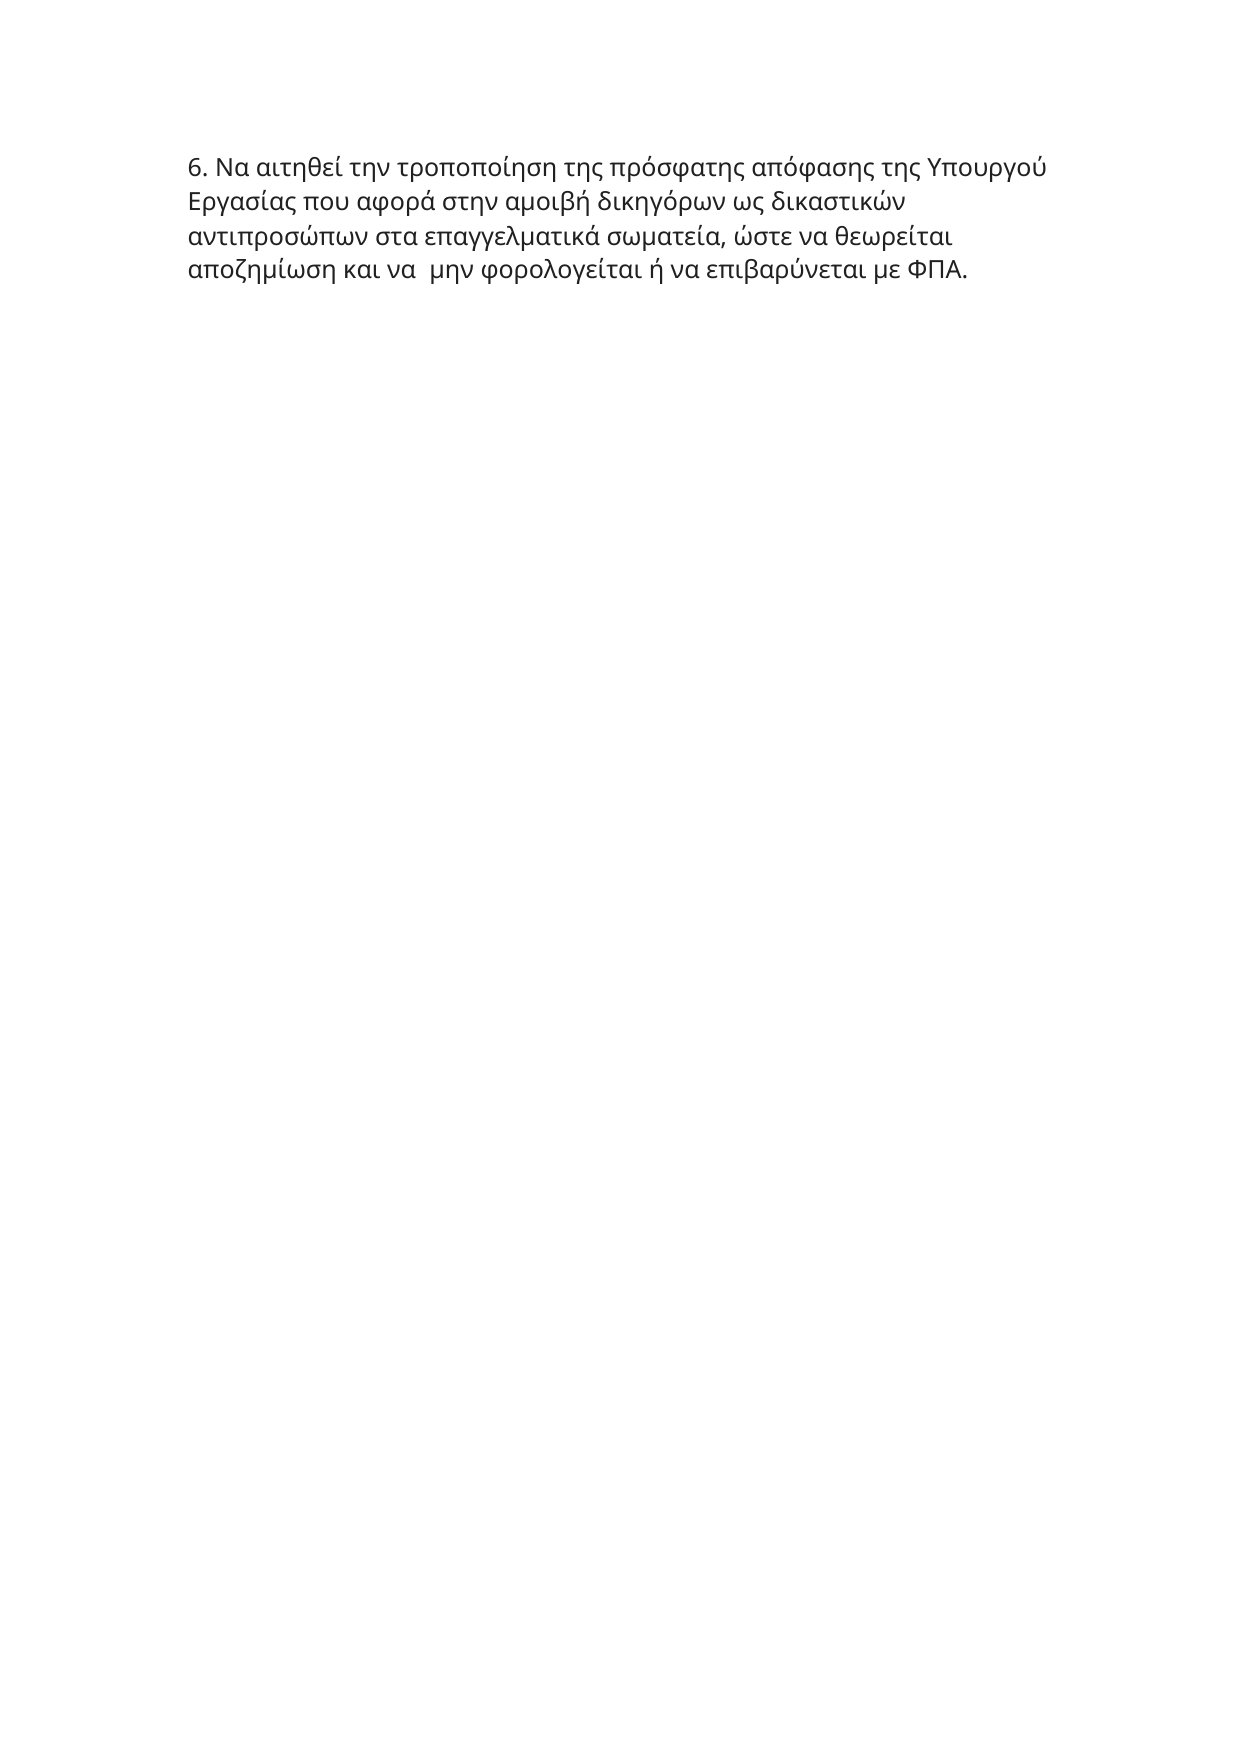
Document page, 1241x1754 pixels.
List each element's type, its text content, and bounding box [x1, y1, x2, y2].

text 6. Να αιτηθεί την τροποποίηση της πρόσφατης απόφασης της Υπουργού Εργασίας που αφορά στην αμοιβή δικηγόρων ως δικαστικών αντιπροσώπων στα επαγγελματικά σωματεία, ώστε να θεωρείται αποζημίωση και να μην φορολογείται ή να επιβαρύνεται με ΦΠΑ. [187, 150, 1053, 286]
